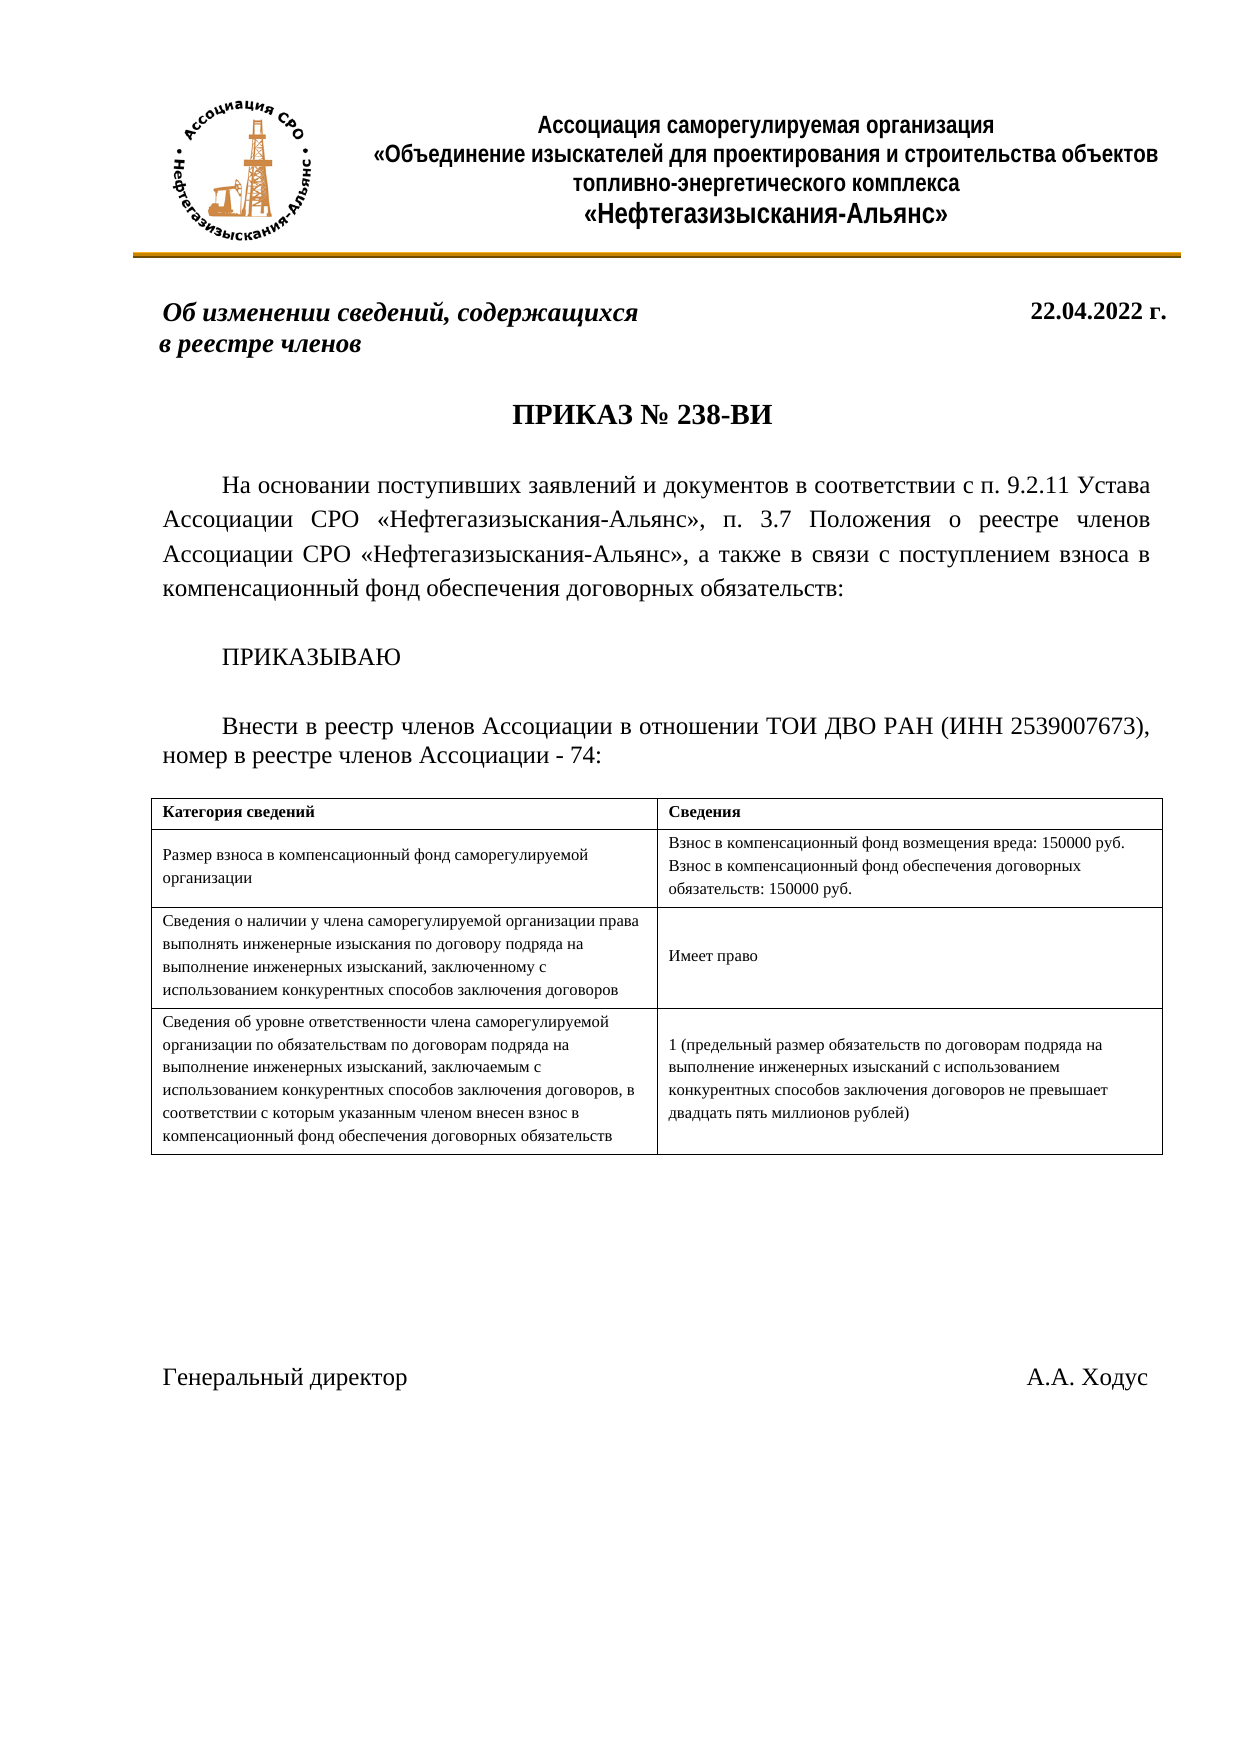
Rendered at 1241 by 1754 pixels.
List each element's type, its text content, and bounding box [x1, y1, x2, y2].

picture [165, 93, 319, 247]
table_header [133, 89, 351, 251]
table_header Об изменении сведений, содержащихся в реестре членов [148, 296, 657, 358]
text На основании поступивших заявлений и документов в соответствии с п. 9.2.11 Устава Ассоциации СРО «Нефтегазизыскания-Альянс», п. 3.7 Положения о реестре членов Ассоциации СРО «Нефтегазизыскания-Альянс», а также в связи с поступлением взноса в компенсационный фонд обеспечения договорных обязательств: [162, 470, 1152, 602]
table_header Сведения [658, 799, 1162, 829]
table_cell Имеет право [658, 908, 1162, 1007]
text ПРИКАЗЫВАЮ [162, 642, 1152, 671]
table_cell Размер взноса в компенсационный фонд саморегулируемой организации [152, 830, 657, 907]
table_header Ассоциация саморегулируемая организация «Объединение изыскателей для проектирования и строительства объектов топливно-энергетического комплекса «Нефтегазизыскания-Альянс» [351, 89, 1181, 251]
text ПРИКАЗ № 238-ВИ [133, 397, 1152, 431]
table_cell Cведения об уровне ответственности члена саморегулируемой организации по обязательствам по договорам подряда на выполнение инженерных изысканий, заключаемым с использованием конкурентных способов заключения договоров, в соответствии с которым указанным членом внесен взнос в компенсационный фонд обеспечения договорных обязательств [152, 1009, 657, 1154]
table_header Категория сведений [152, 799, 657, 829]
table_cell Взнос в компенсационный фонд возмещения вреда: 150000 руб. Взнос в компенсационный фонд обеспечения договорных обязательств: 150000 руб. [658, 830, 1162, 907]
text Внести в реестр членов Ассоциации в отношении ТОИ ДВО РАН (ИНН 2539007673), номер в реестре членов Ассоциации - 74: [162, 711, 1152, 769]
table_header 22.04.2022 г. [657, 296, 1181, 358]
table_cell Сведения о наличии у члена саморегулируемой организации права выполнять инженерные изыскания по договору подряда на выполнение инженерных изысканий, заключенному с использованием конкурентных способов заключения договоров [152, 908, 657, 1007]
table_cell 1 (предельный размер обязательств по договорам подряда на выполнение инженерных изысканий с использованием конкурентных способов заключения договоров не превышает двадцать пять миллионов рублей) [658, 1009, 1162, 1154]
text Генеральный директор А.А. Ходус [162, 1362, 1152, 1391]
